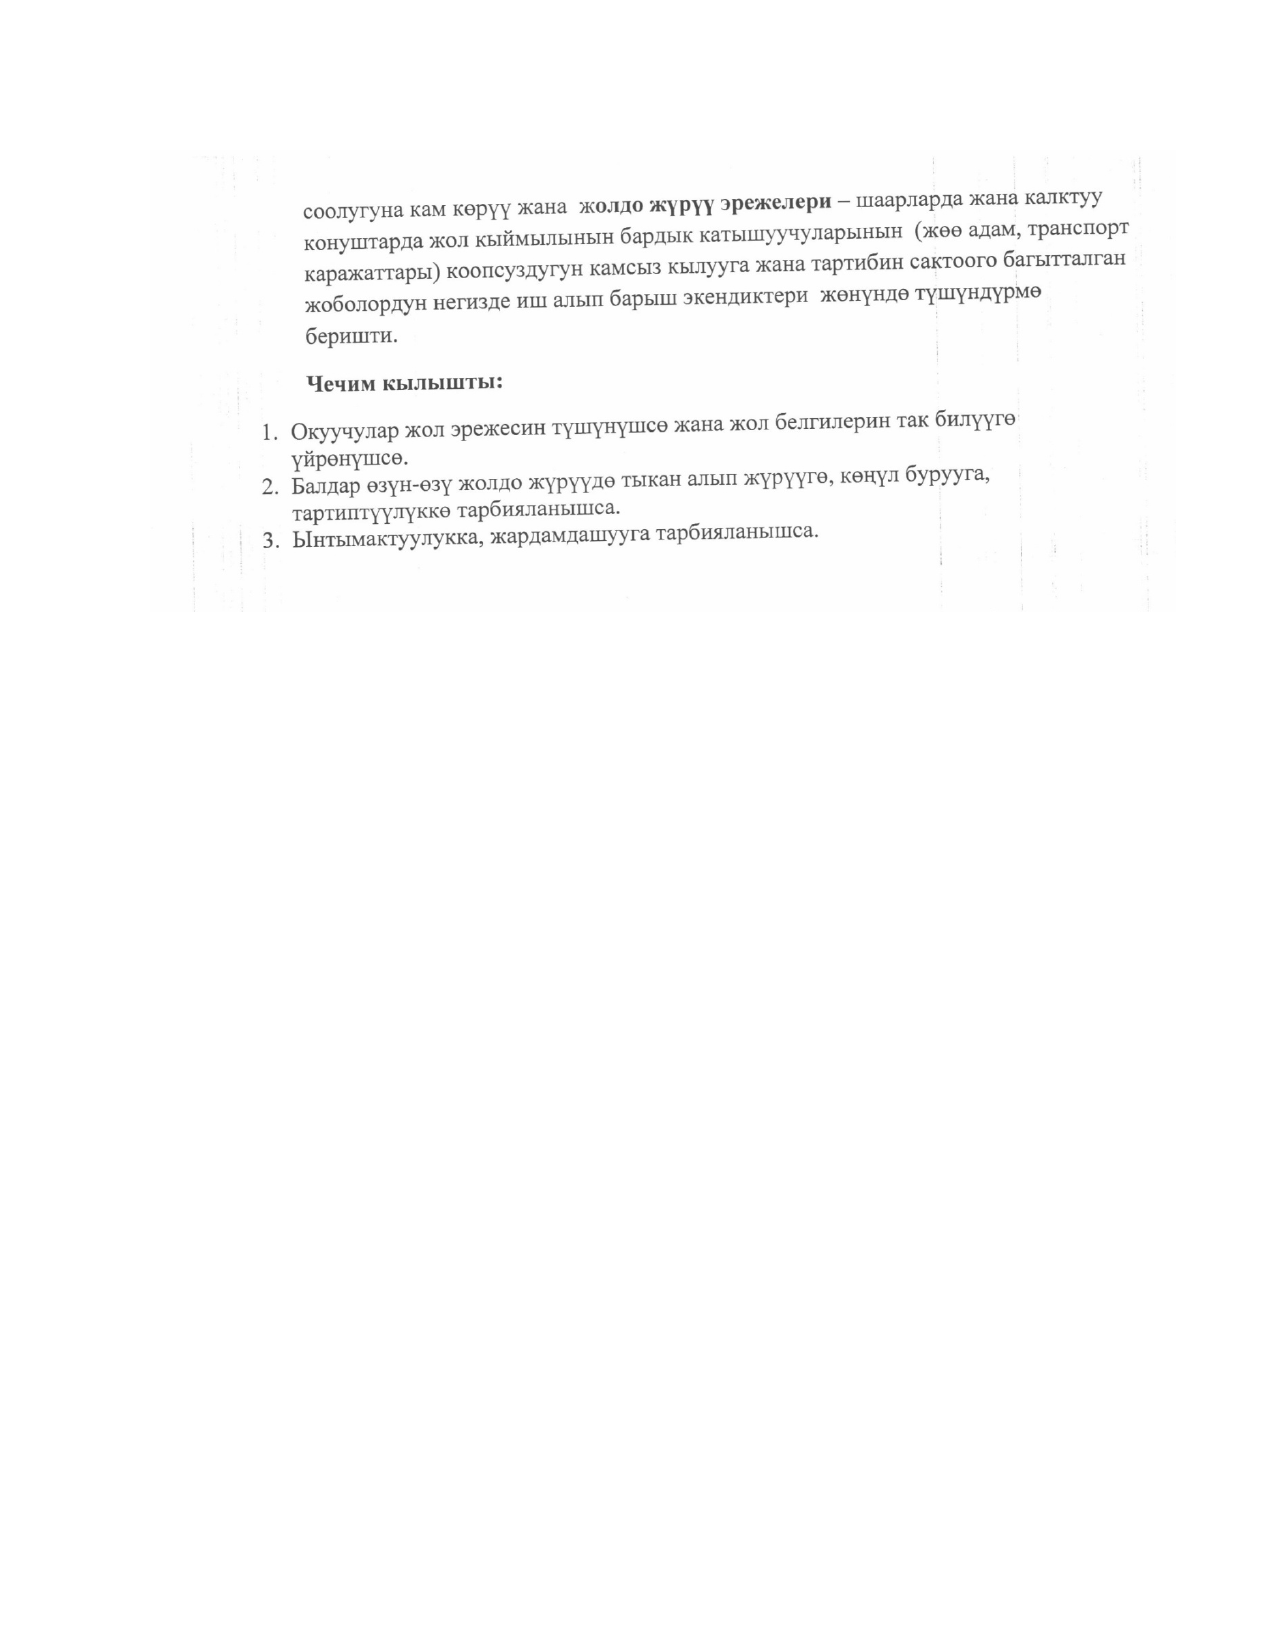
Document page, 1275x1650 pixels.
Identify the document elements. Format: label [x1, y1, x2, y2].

picture [150, 150, 1176, 612]
